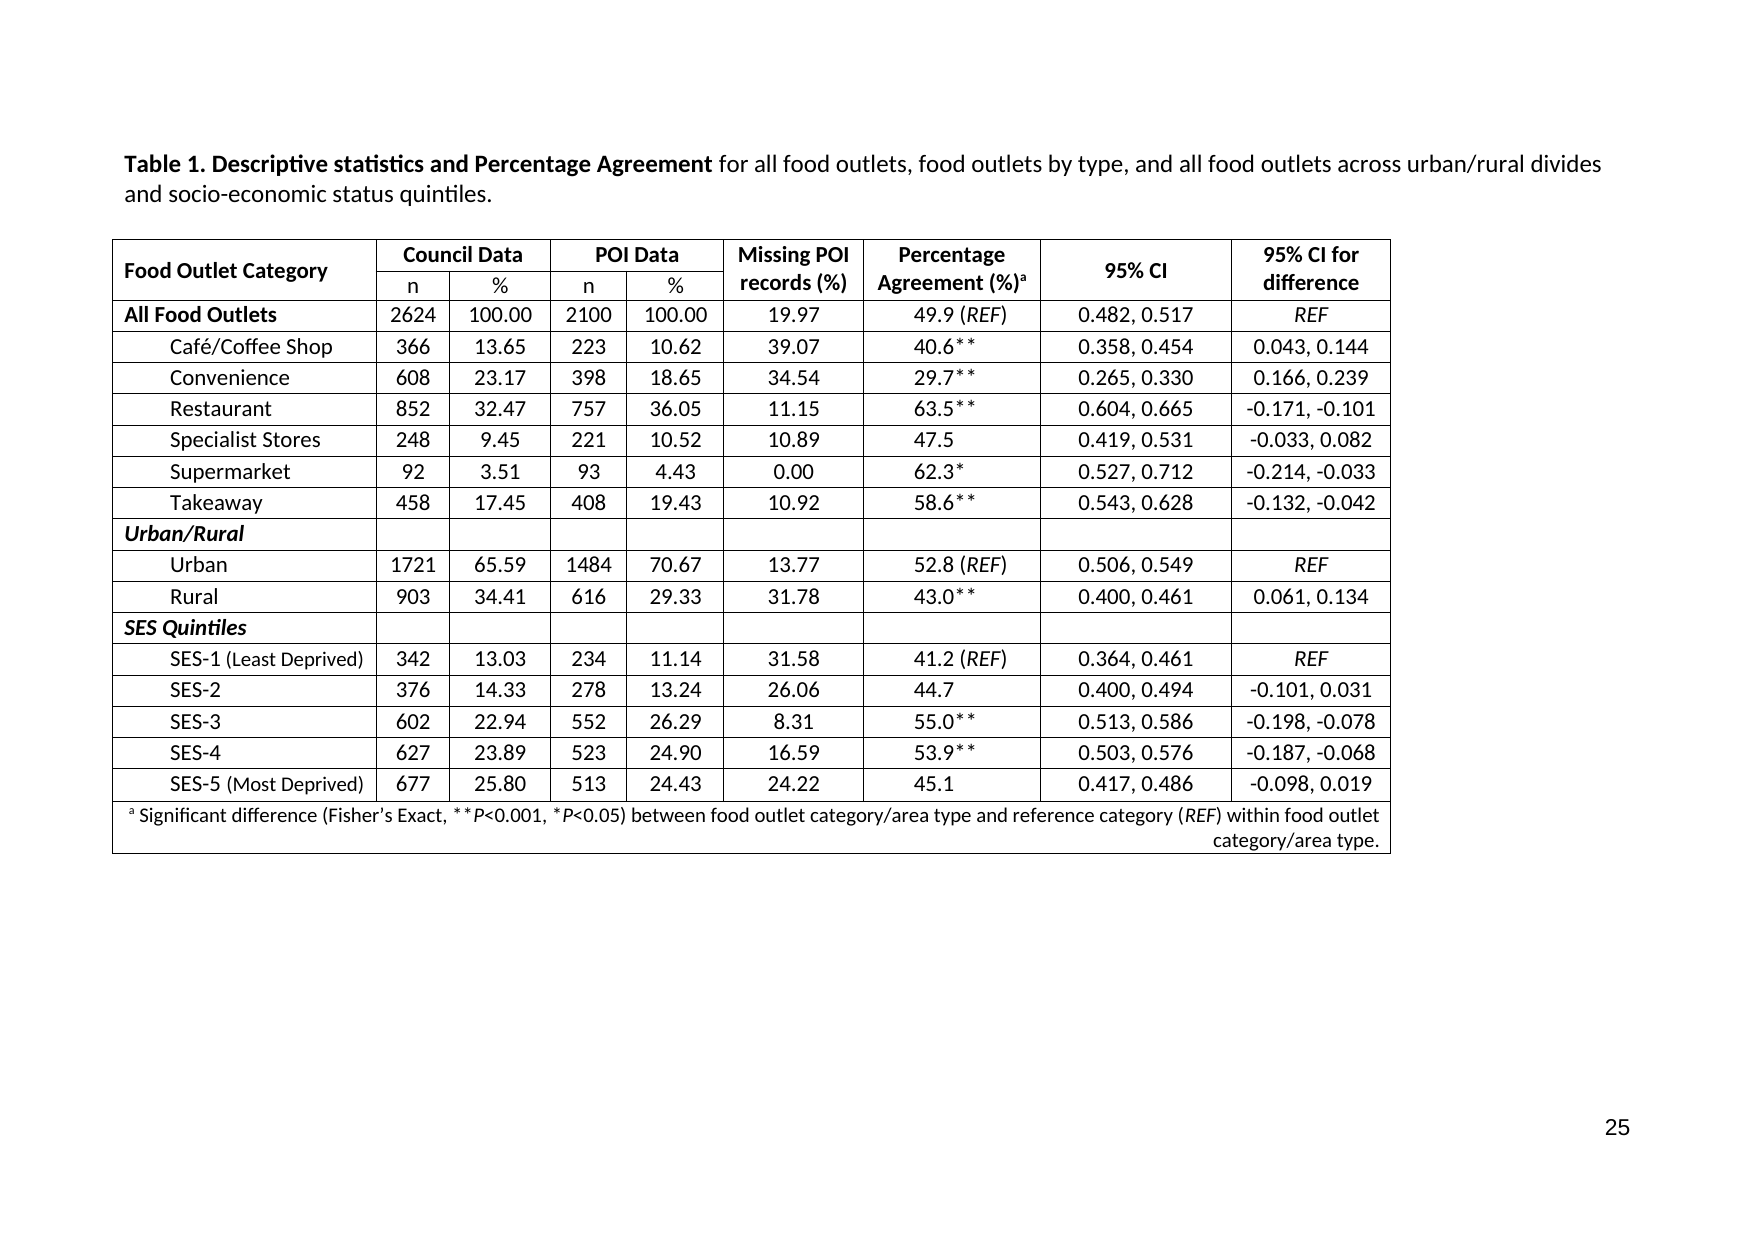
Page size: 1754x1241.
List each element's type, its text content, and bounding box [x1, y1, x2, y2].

table_cell 0.043, 0.144 [1232, 332, 1390, 362]
table_cell 53.9** [864, 738, 1040, 768]
table_cell 0.00 [724, 457, 863, 487]
table_cell 62.3* [864, 457, 1040, 487]
table_cell All Food Outlets [113, 301, 376, 331]
table_cell 24.90 [627, 738, 723, 768]
table_cell 608 [377, 363, 449, 393]
table_cell 23.89 [450, 738, 550, 768]
table_cell Café/Coffee Shop [113, 332, 376, 362]
table_cell -0.098, 0.019 [1232, 769, 1390, 801]
table_header Percentage Agreement (%)a [864, 240, 1040, 299]
table_cell -0.033, 0.082 [1232, 426, 1390, 456]
table_cell Convenience [113, 363, 376, 393]
table_cell 26.06 [724, 676, 863, 706]
table_cell [627, 613, 723, 643]
table_cell 221 [551, 426, 626, 456]
table_cell 602 [377, 707, 449, 737]
table_cell 248 [377, 426, 449, 456]
table_cell REF [1232, 644, 1390, 674]
table_cell 616 [551, 582, 626, 612]
table_cell 36.05 [627, 394, 723, 424]
table_cell Takeaway [113, 488, 376, 518]
table_cell 11.15 [724, 394, 863, 424]
table_cell 32.47 [450, 394, 550, 424]
table_cell -0.187, -0.068 [1232, 738, 1390, 768]
table_cell SES-3 [113, 707, 376, 737]
table_cell [864, 519, 1040, 549]
table_cell 55.0** [864, 707, 1040, 737]
table_cell -0.171, -0.101 [1232, 394, 1390, 424]
table_header POI Data [551, 240, 723, 271]
table_cell 223 [551, 332, 626, 362]
table_cell n [551, 272, 626, 299]
table_cell 34.54 [724, 363, 863, 393]
table_cell 278 [551, 676, 626, 706]
table_cell [1041, 613, 1231, 643]
table_cell [377, 613, 449, 643]
table_cell 408 [551, 488, 626, 518]
table_cell 10.62 [627, 332, 723, 362]
table_cell SES-5 (Most Deprived) [113, 769, 376, 801]
table_cell 23.17 [450, 363, 550, 393]
table_cell 14.33 [450, 676, 550, 706]
table_cell 100.00 [627, 301, 723, 331]
table_cell 2624 [377, 301, 449, 331]
table_cell SES-1 (Least Deprived) [113, 644, 376, 674]
table_cell 63.5** [864, 394, 1040, 424]
table_cell 342 [377, 644, 449, 674]
table_cell 0.417, 0.486 [1041, 769, 1231, 801]
table_cell [724, 613, 863, 643]
table_cell 677 [377, 769, 449, 801]
table_cell 40.6** [864, 332, 1040, 362]
table_cell 903 [377, 582, 449, 612]
table_cell -0.214, -0.033 [1232, 457, 1390, 487]
table_cell 45.1 [864, 769, 1040, 801]
table_cell 43.0** [864, 582, 1040, 612]
table_cell 376 [377, 676, 449, 706]
table_cell 17.45 [450, 488, 550, 518]
table_cell 18.65 [627, 363, 723, 393]
table_cell 13.65 [450, 332, 550, 362]
table_cell 47.5 [864, 426, 1040, 456]
table_cell REF [1232, 551, 1390, 581]
table_cell SES Quintiles [113, 613, 376, 643]
table_cell 24.22 [724, 769, 863, 801]
table_cell 0.482, 0.517 [1041, 301, 1231, 331]
table_cell 10.52 [627, 426, 723, 456]
table_cell % [450, 272, 550, 299]
table_cell 31.78 [724, 582, 863, 612]
table_cell 16.59 [724, 738, 863, 768]
table_cell [450, 519, 550, 549]
text Table 1. Descriptive statistics and Percentage Agreement for all food outlets, food outlets by type, and all food outlets across urban/rural divides and socio-economic status quintiles. [124, 148, 1630, 209]
table_cell 234 [551, 644, 626, 674]
table_cell 0.400, 0.461 [1041, 582, 1231, 612]
table_cell 0.513, 0.586 [1041, 707, 1231, 737]
table_cell 19.97 [724, 301, 863, 331]
table_cell 0.604, 0.665 [1041, 394, 1231, 424]
table_cell Urban/Rural [113, 519, 376, 549]
table_cell 11.14 [627, 644, 723, 674]
table_cell 2100 [551, 301, 626, 331]
table_cell 1484 [551, 551, 626, 581]
table_cell [450, 613, 550, 643]
table_cell 29.33 [627, 582, 723, 612]
table_cell 366 [377, 332, 449, 362]
table_cell 0.061, 0.134 [1232, 582, 1390, 612]
table_cell Rural [113, 582, 376, 612]
table_cell [864, 613, 1040, 643]
table_cell 92 [377, 457, 449, 487]
table_cell 523 [551, 738, 626, 768]
table_cell -0.198, -0.078 [1232, 707, 1390, 737]
table_cell 0.503, 0.576 [1041, 738, 1231, 768]
table_header Food Outlet Category [113, 240, 376, 299]
table_cell 93 [551, 457, 626, 487]
table_cell 58.6** [864, 488, 1040, 518]
table_cell -0.132, -0.042 [1232, 488, 1390, 518]
table_cell 1721 [377, 551, 449, 581]
table_cell 49.9 (REF) [864, 301, 1040, 331]
table_cell 3.51 [450, 457, 550, 487]
table_cell % [627, 272, 723, 299]
table_cell Specialist Stores [113, 426, 376, 456]
table_header Missing POI records (%) [724, 240, 863, 299]
table_cell 0.419, 0.531 [1041, 426, 1231, 456]
table_cell 0.543, 0.628 [1041, 488, 1231, 518]
table_cell -0.101, 0.031 [1232, 676, 1390, 706]
table_cell 458 [377, 488, 449, 518]
table_cell 100.00 [450, 301, 550, 331]
table_cell 10.92 [724, 488, 863, 518]
table_cell 9.45 [450, 426, 550, 456]
table_cell [724, 519, 863, 549]
table_cell 0.364, 0.461 [1041, 644, 1231, 674]
table_cell [627, 519, 723, 549]
table_cell 25.80 [450, 769, 550, 801]
table_cell SES-2 [113, 676, 376, 706]
table_cell REF [1232, 301, 1390, 331]
table_cell 0.527, 0.712 [1041, 457, 1231, 487]
table_cell 0.506, 0.549 [1041, 551, 1231, 581]
table_cell Urban [113, 551, 376, 581]
table_cell [1232, 613, 1390, 643]
table_cell 552 [551, 707, 626, 737]
table_cell 70.67 [627, 551, 723, 581]
table_cell 22.94 [450, 707, 550, 737]
table_cell 31.58 [724, 644, 863, 674]
table_cell 19.43 [627, 488, 723, 518]
table_cell 29.7** [864, 363, 1040, 393]
table_cell 0.265, 0.330 [1041, 363, 1231, 393]
table_cell 44.7 [864, 676, 1040, 706]
table_cell 10.89 [724, 426, 863, 456]
table_cell 4.43 [627, 457, 723, 487]
table_cell [551, 519, 626, 549]
table_cell Supermarket [113, 457, 376, 487]
table_cell Restaurant [113, 394, 376, 424]
table_cell SES-4 [113, 738, 376, 768]
table_cell [1041, 519, 1231, 549]
table_header 95% CI for difference [1232, 240, 1390, 299]
table_cell 24.43 [627, 769, 723, 801]
table_cell 52.8 (REF) [864, 551, 1040, 581]
table_cell 0.166, 0.239 [1232, 363, 1390, 393]
table_cell [377, 519, 449, 549]
table_cell 0.358, 0.454 [1041, 332, 1231, 362]
table_cell 852 [377, 394, 449, 424]
table_cell 13.24 [627, 676, 723, 706]
table_header Council Data [377, 240, 550, 271]
table_cell [1232, 519, 1390, 549]
table_header 95% CI [1041, 240, 1231, 299]
table_cell 13.03 [450, 644, 550, 674]
table_cell 26.29 [627, 707, 723, 737]
table_cell 39.07 [724, 332, 863, 362]
table_cell a Significant difference (Fisher’s Exact, **P<0.001, *P<0.05) between food outlet category/area type and reference category (REF) within food outlet category/area type. [113, 802, 1390, 853]
table_cell n [377, 272, 449, 299]
table_cell 757 [551, 394, 626, 424]
table_cell 513 [551, 769, 626, 801]
table_cell 13.77 [724, 551, 863, 581]
table_cell 398 [551, 363, 626, 393]
table_cell 65.59 [450, 551, 550, 581]
table_cell 0.400, 0.494 [1041, 676, 1231, 706]
table_cell 627 [377, 738, 449, 768]
table_cell 8.31 [724, 707, 863, 737]
table_cell 41.2 (REF) [864, 644, 1040, 674]
table_cell [551, 613, 626, 643]
table_cell 34.41 [450, 582, 550, 612]
